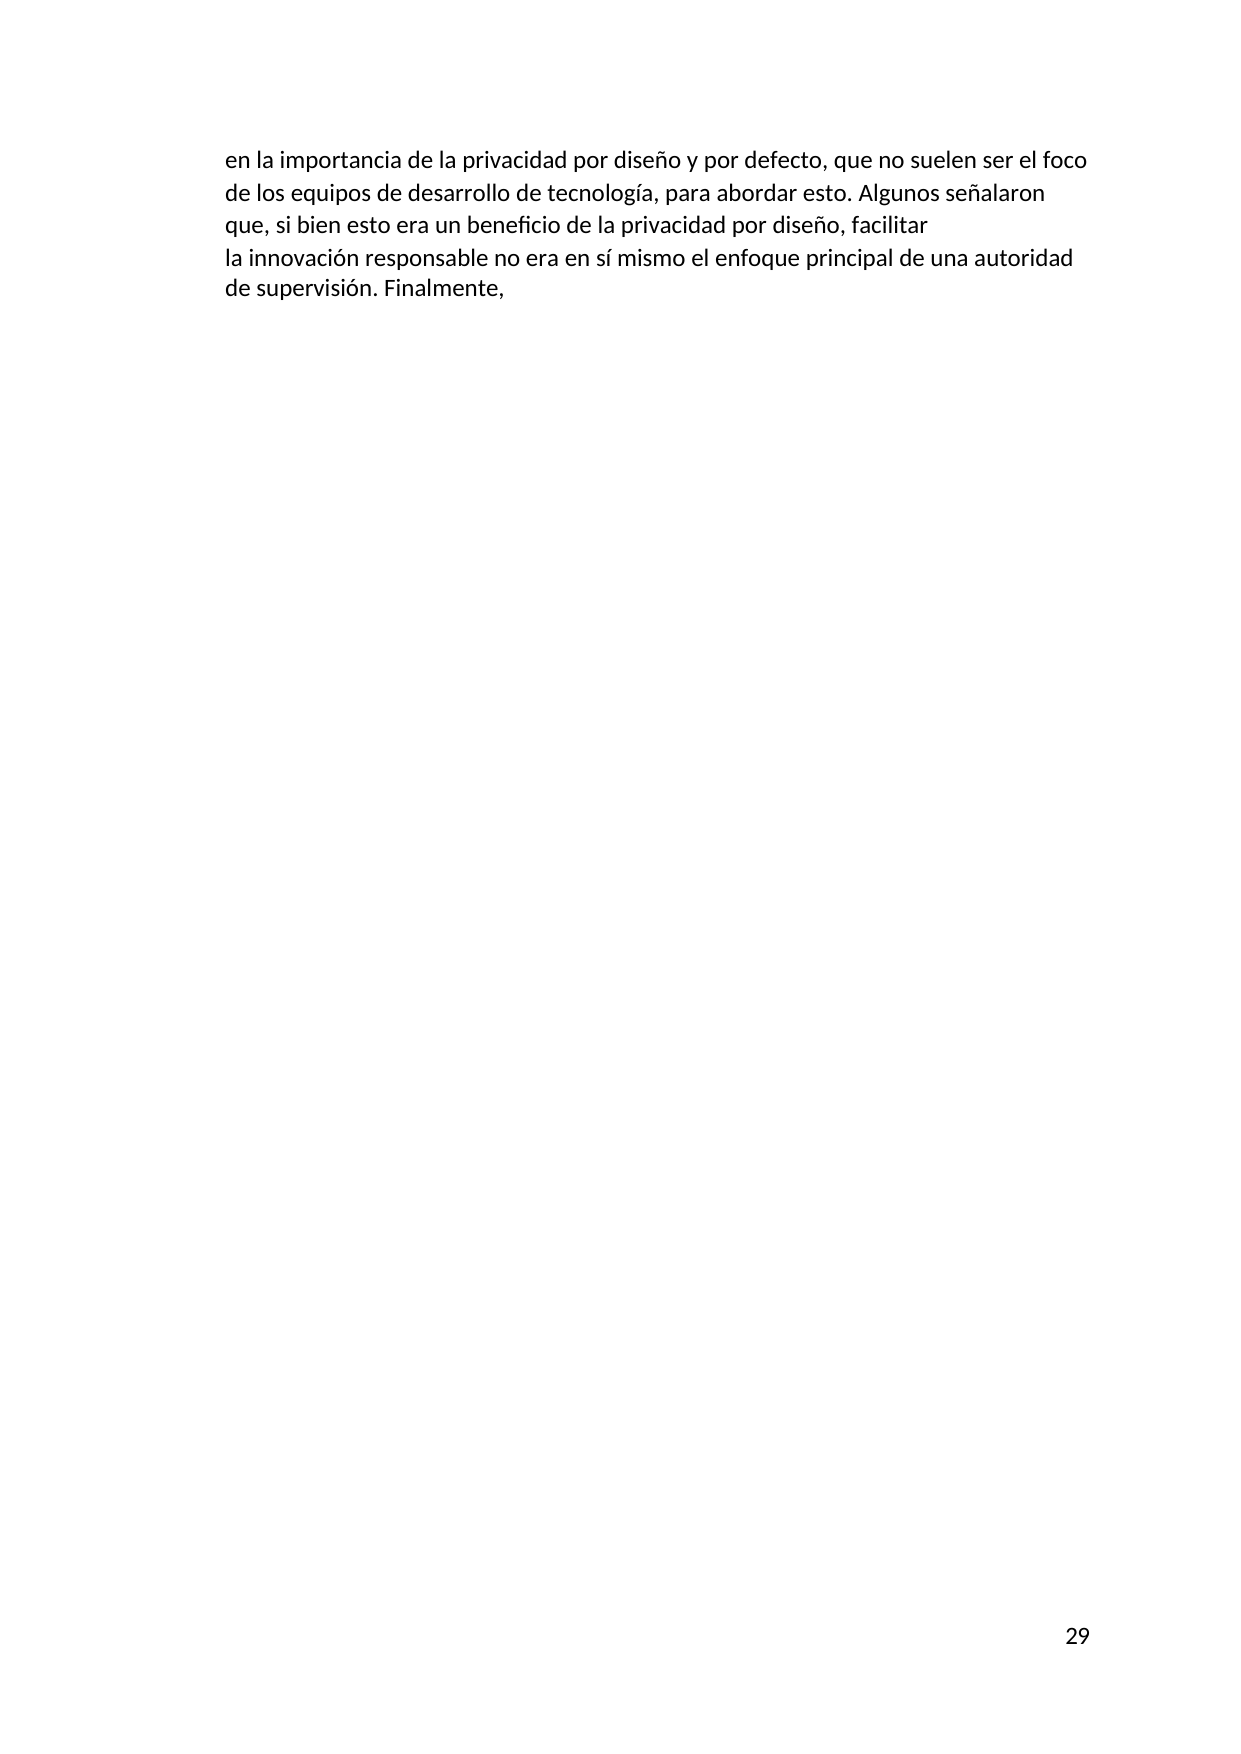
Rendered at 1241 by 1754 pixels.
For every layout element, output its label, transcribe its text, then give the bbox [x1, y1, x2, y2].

text la innovación responsable no era en sí mismo el enfoque principal de una autoridad de supervisión. Finalmente, [225, 242, 1103, 302]
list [187, 144, 1089, 240]
